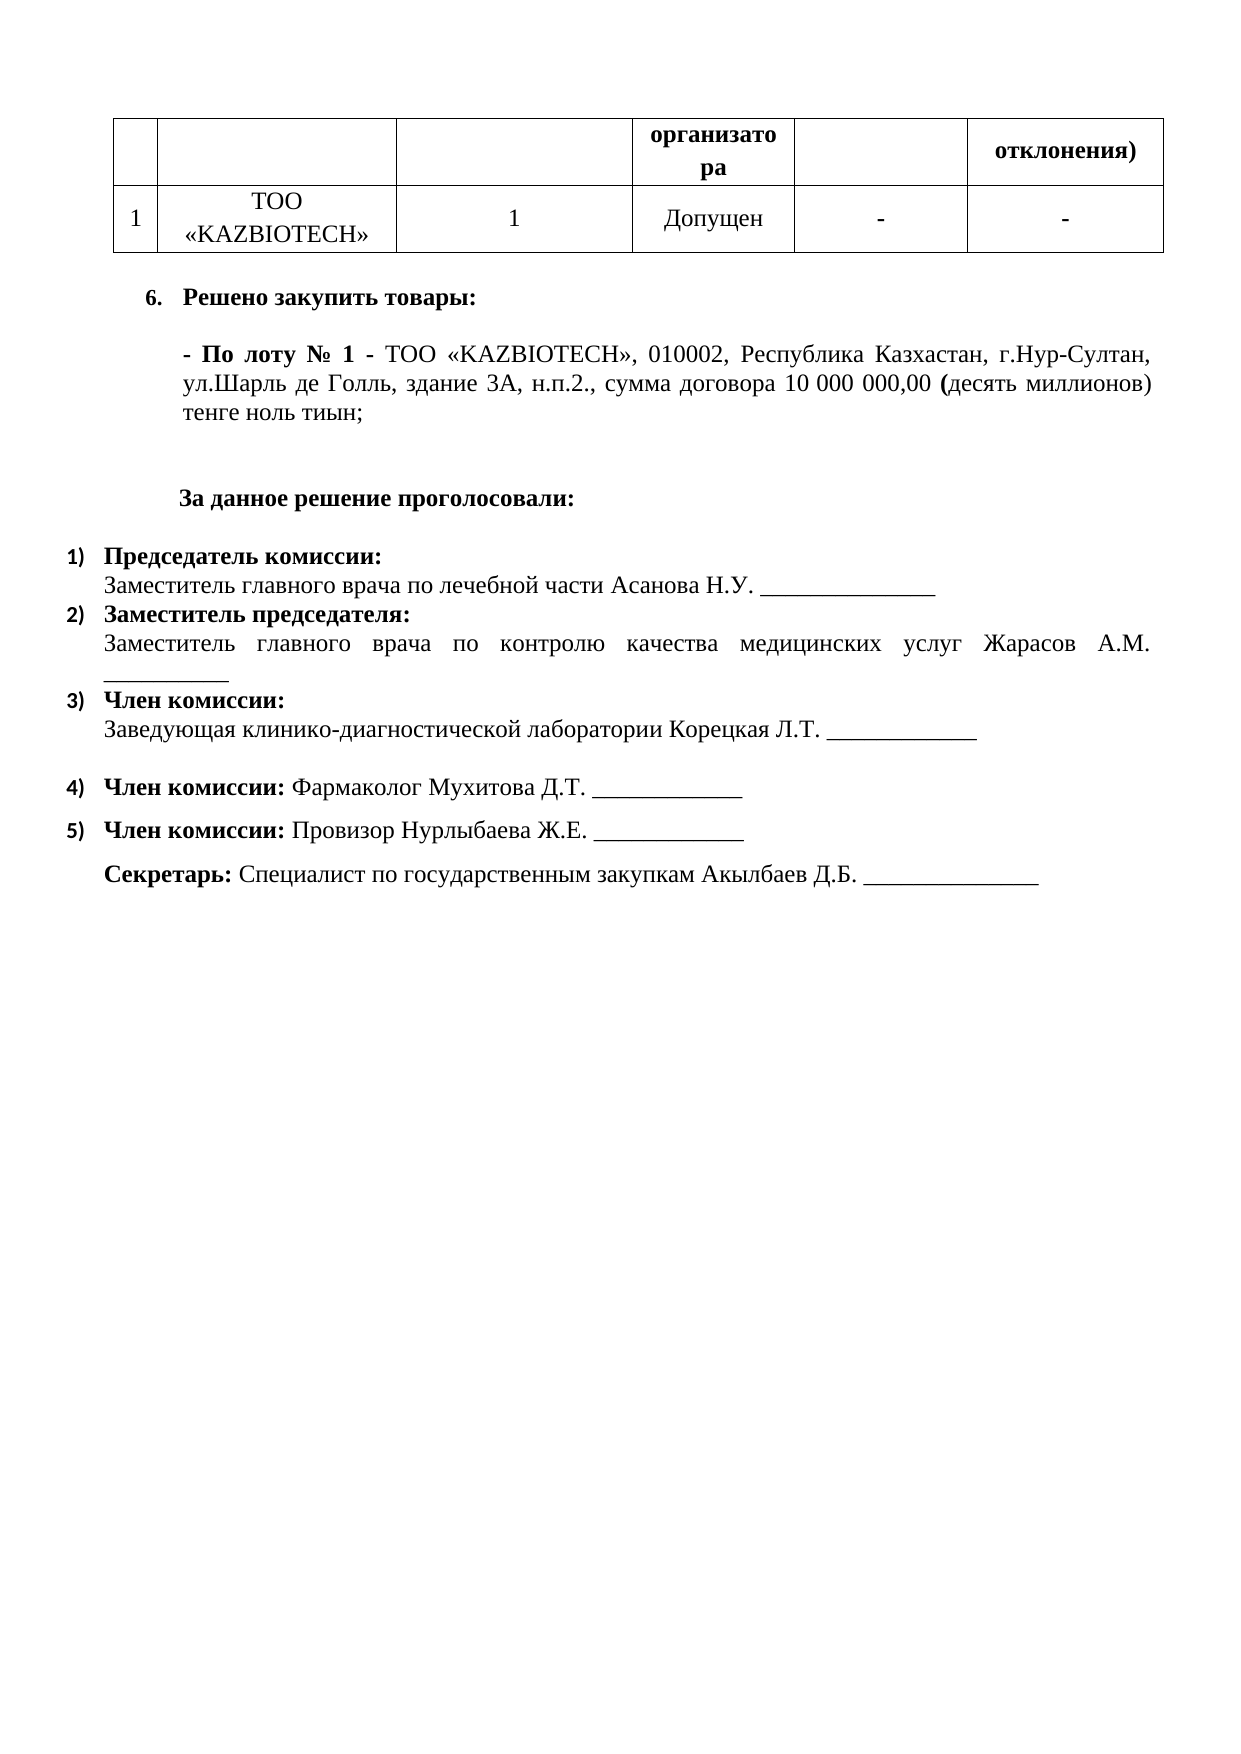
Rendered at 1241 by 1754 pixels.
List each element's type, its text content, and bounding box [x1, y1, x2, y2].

list Заместитель главного врача по лечебной части Асанова Н.У. ______________ [103, 570, 1152, 599]
table_cell ТОО «KAZBIOTECH» [158, 186, 396, 252]
table_cell - [968, 186, 1163, 252]
table_header № [114, 119, 157, 185]
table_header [158, 119, 396, 185]
list Секретарь: Специалист по государственным закупкам Акылбаев Д.Б. ______________ [103, 859, 1152, 888]
table_cell - [795, 186, 967, 252]
list Заместитель главного врача по контролю качества медицинских услуг Жарасов А.М. __________ [103, 628, 1152, 685]
list Член комиссии: Фармаколог Мухитова Д.Т. ____________ [66, 772, 1152, 801]
list Член комиссии: Провизор Нурлыбаева Ж.Е. ____________ [66, 815, 1152, 844]
list Решено закупить товары: [145, 282, 1152, 311]
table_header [795, 119, 967, 185]
table_header Лоты [397, 119, 632, 185]
table_cell Допущен [633, 186, 794, 252]
table_cell 1 [114, 186, 157, 252]
table_cell 1 [397, 186, 632, 252]
list Председатель комиссии: [66, 541, 1152, 570]
list Заместитель председателя: [66, 599, 1152, 628]
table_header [633, 119, 794, 185]
list Заведующая клинико-диагностической лаборатории Корецкая Л.Т. ____________ [103, 714, 1152, 743]
list - По лоту № 1 - ТОО «KAZBIOTECH», 010002, Республика Казхастан, г.Нур-Султан, ул.Шарль де Голль, здание 3А, н.п.2., сумма договора 10 000 000,00 (десять миллионов) тенге ноль тиын; [183, 339, 1152, 426]
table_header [968, 119, 1163, 185]
text За данное решение проголосовали: [103, 483, 1152, 512]
list Член комиссии: [66, 685, 1152, 714]
